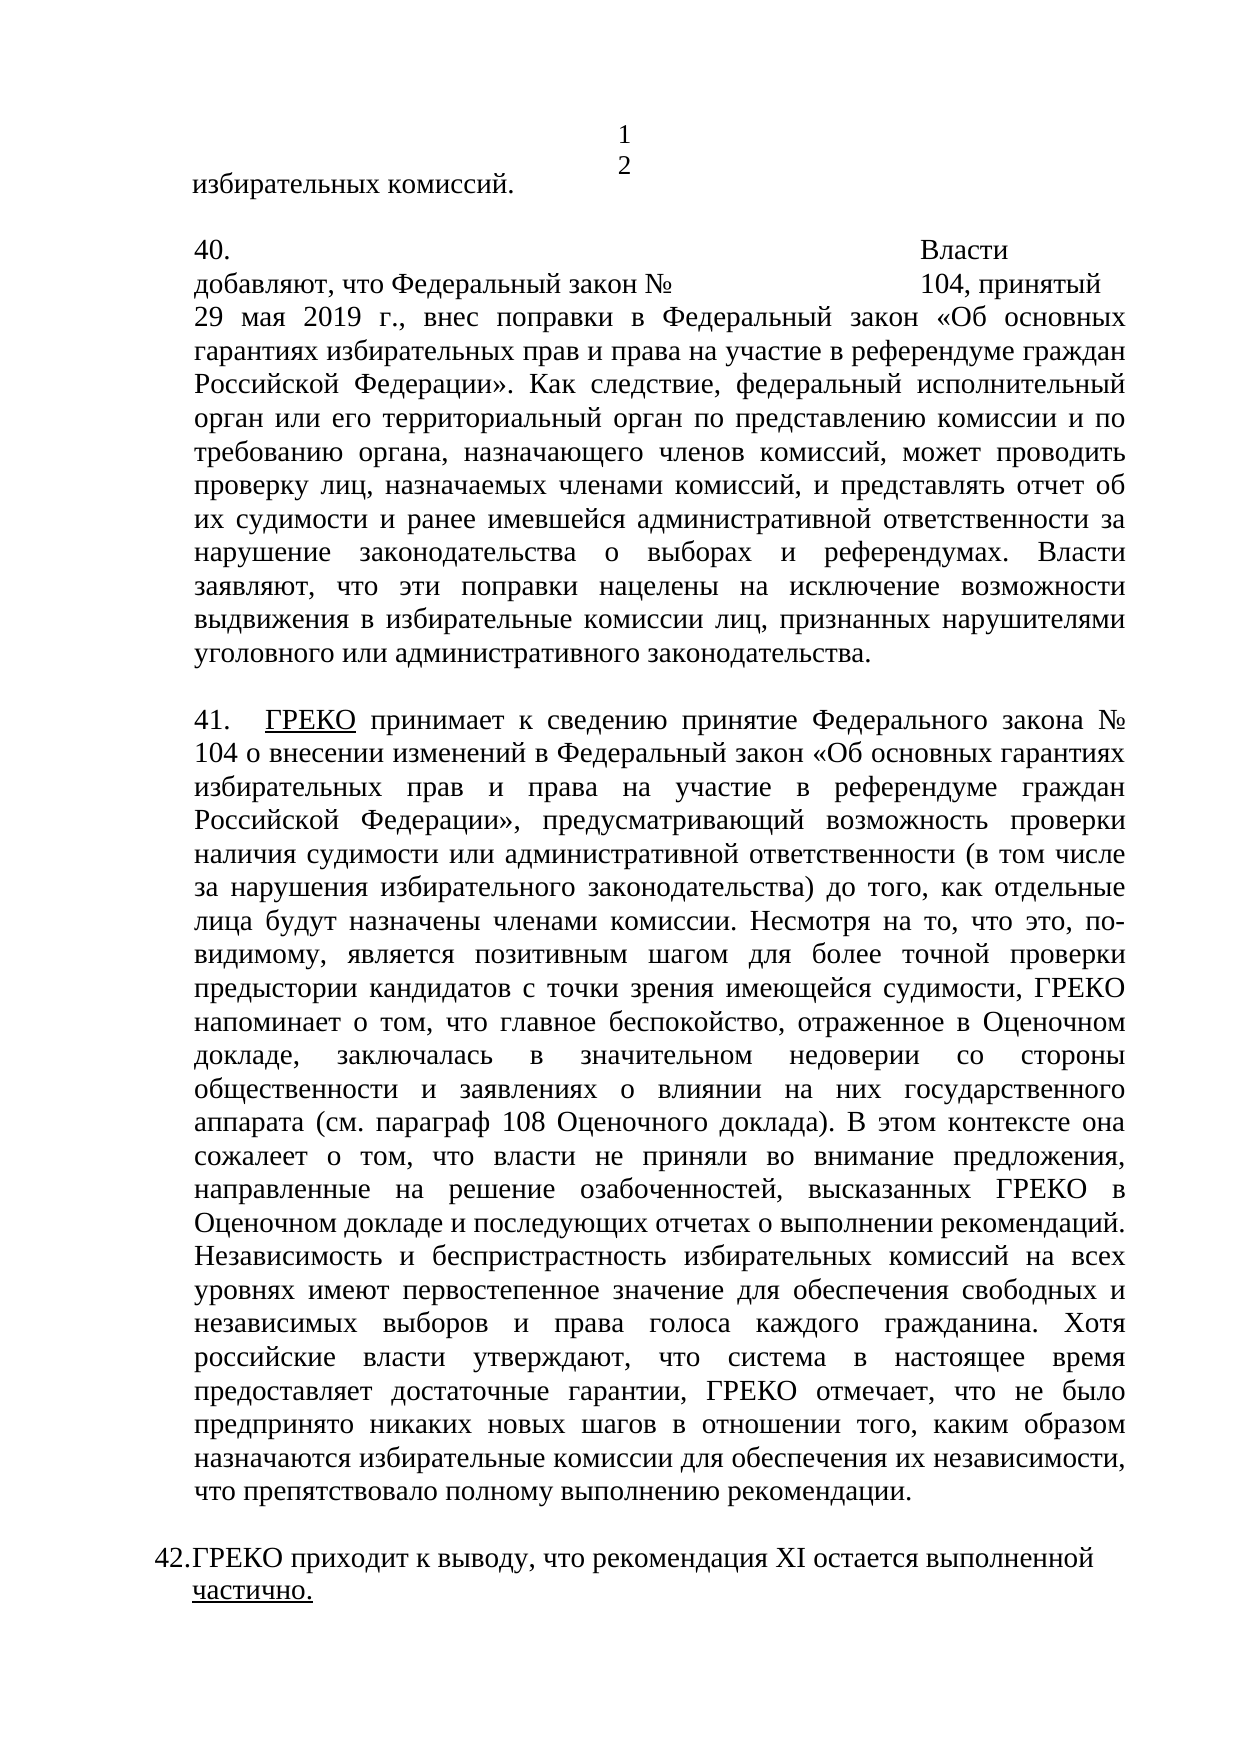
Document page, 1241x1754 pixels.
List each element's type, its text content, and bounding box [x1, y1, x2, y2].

list ГРЕКО принимает к сведению принятие Федерального закона № 104 о внесении изменений в Федеральный закон «Об основных гарантиях избирательных прав и права на участие в референдуме граждан Российской Федерации», предусматривающий возможность проверки наличия судимости или административной ответственности (в том числе за нарушения избирательного законодательства) до того, как отдельные лица будут назначены членами комиссии. Несмотря на то, что это, по-видимому, является позитивным шагом для более точной проверки предыстории кандидатов с точки зрения имеющейся судимости, ГРЕКО напоминает о том, что главное беспокойство, отраженное в Оценочном докладе, заключалась в значительном недоверии со стороны общественности и заявлениях о влиянии на них государственного аппарата (см. параграф 108 Оценочного доклада). В этом контексте она сожалеет о том, что власти не приняли во внимание предложения, направленные на решение озабоченностей, высказанных ГРЕКО в Оценочном докладе и последующих отчетах о выполнении рекомендаций. Независимость и беспристрастность избирательных комиссий на всех уровнях имеют первостепенное значение для обеспечения свободных и независимых выборов и права голоса каждого гражданина. Хотя российские власти утверждают, что система в настоящее время предоставляет достаточные гарантии, ГРЕКО отмечает, что не было предпринято никаких новых шагов в отношении того, каким образом назначаются избирательные комиссии для обеспечения их независимости, что препятствовало полному выполнению рекомендации. [194, 702, 1126, 1507]
list ГРЕКО приходит к выводу, что рекомендация XI остается выполненной [154, 1542, 1126, 1574]
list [192, 167, 1126, 200]
text 29 мая 2019 г., внес поправки в Федеральный закон «Об основных гарантиях избирательных прав и права на участие в референдуме граждан Российской Федерации». Как следствие, федеральный исполнительный орган или его территориальный орган по представлению комиссии и по требованию органа, назначающего членов комиссий, может проводить проверку лиц, назначаемых членами комиссий, и представлять отчет об их судимости и ранее имевшейся административной ответственности за нарушение законодательства о выборах и референдумах. Власти заявляют, что эти поправки нацелены на исключение возможности выдвижения в избирательные комиссии лиц, признанных нарушителями уголовного или административного законодательства. [194, 300, 1126, 669]
text частично. [192, 1574, 1126, 1606]
list Власти добавляют, что Федеральный закон № 104, принятый [194, 233, 1126, 300]
